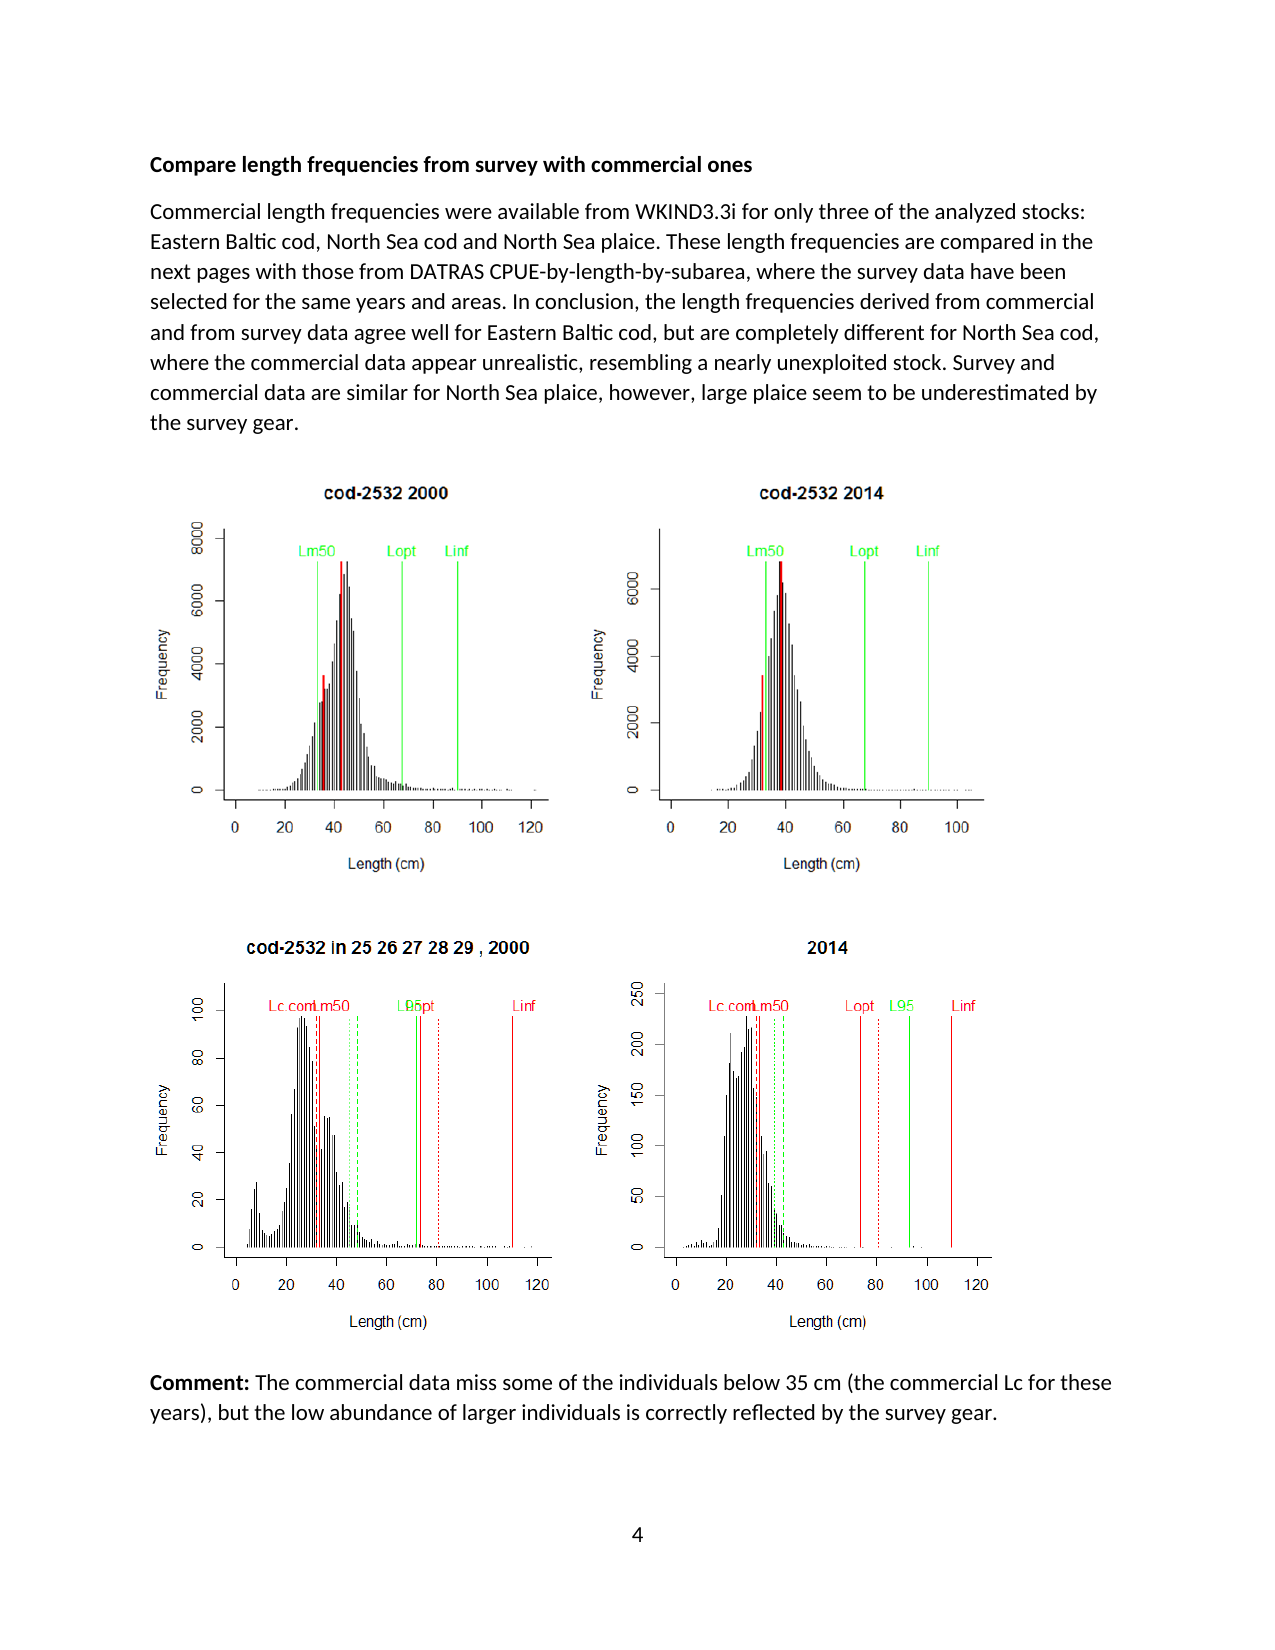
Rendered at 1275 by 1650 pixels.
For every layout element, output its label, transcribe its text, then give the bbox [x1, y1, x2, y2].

text Comment: The commercial data miss some of the individuals below 35 cm (the commercial Lc for these years), but the low abundance of larger individuals is correctly reflected by the survey gear. [150, 1368, 1125, 1426]
text Compare length frequencies from survey with commercial ones [150, 150, 1125, 178]
text Commercial length frequencies were available from WKIND3.3i for only three of the analyzed stocks: Eastern Baltic cod, North Sea cod and North Sea plaice. These length frequencies are compared in the next pages with those from DATRAS CPUE-by-length-by-subarea, where the survey data have been selected for the same years and areas. In conclusion, the length frequencies derived from commercial and from survey data agree well for Eastern Baltic cod, but are completely different for North Sea cod, where the commercial data appear unrealistic, resembling a nearly unexploited stock. Survey and commercial data are similar for North Sea plaice, however, large plaice seem to be underestimated by the survey gear. [150, 197, 1125, 436]
picture [150, 909, 1029, 1349]
picture [150, 455, 1021, 891]
